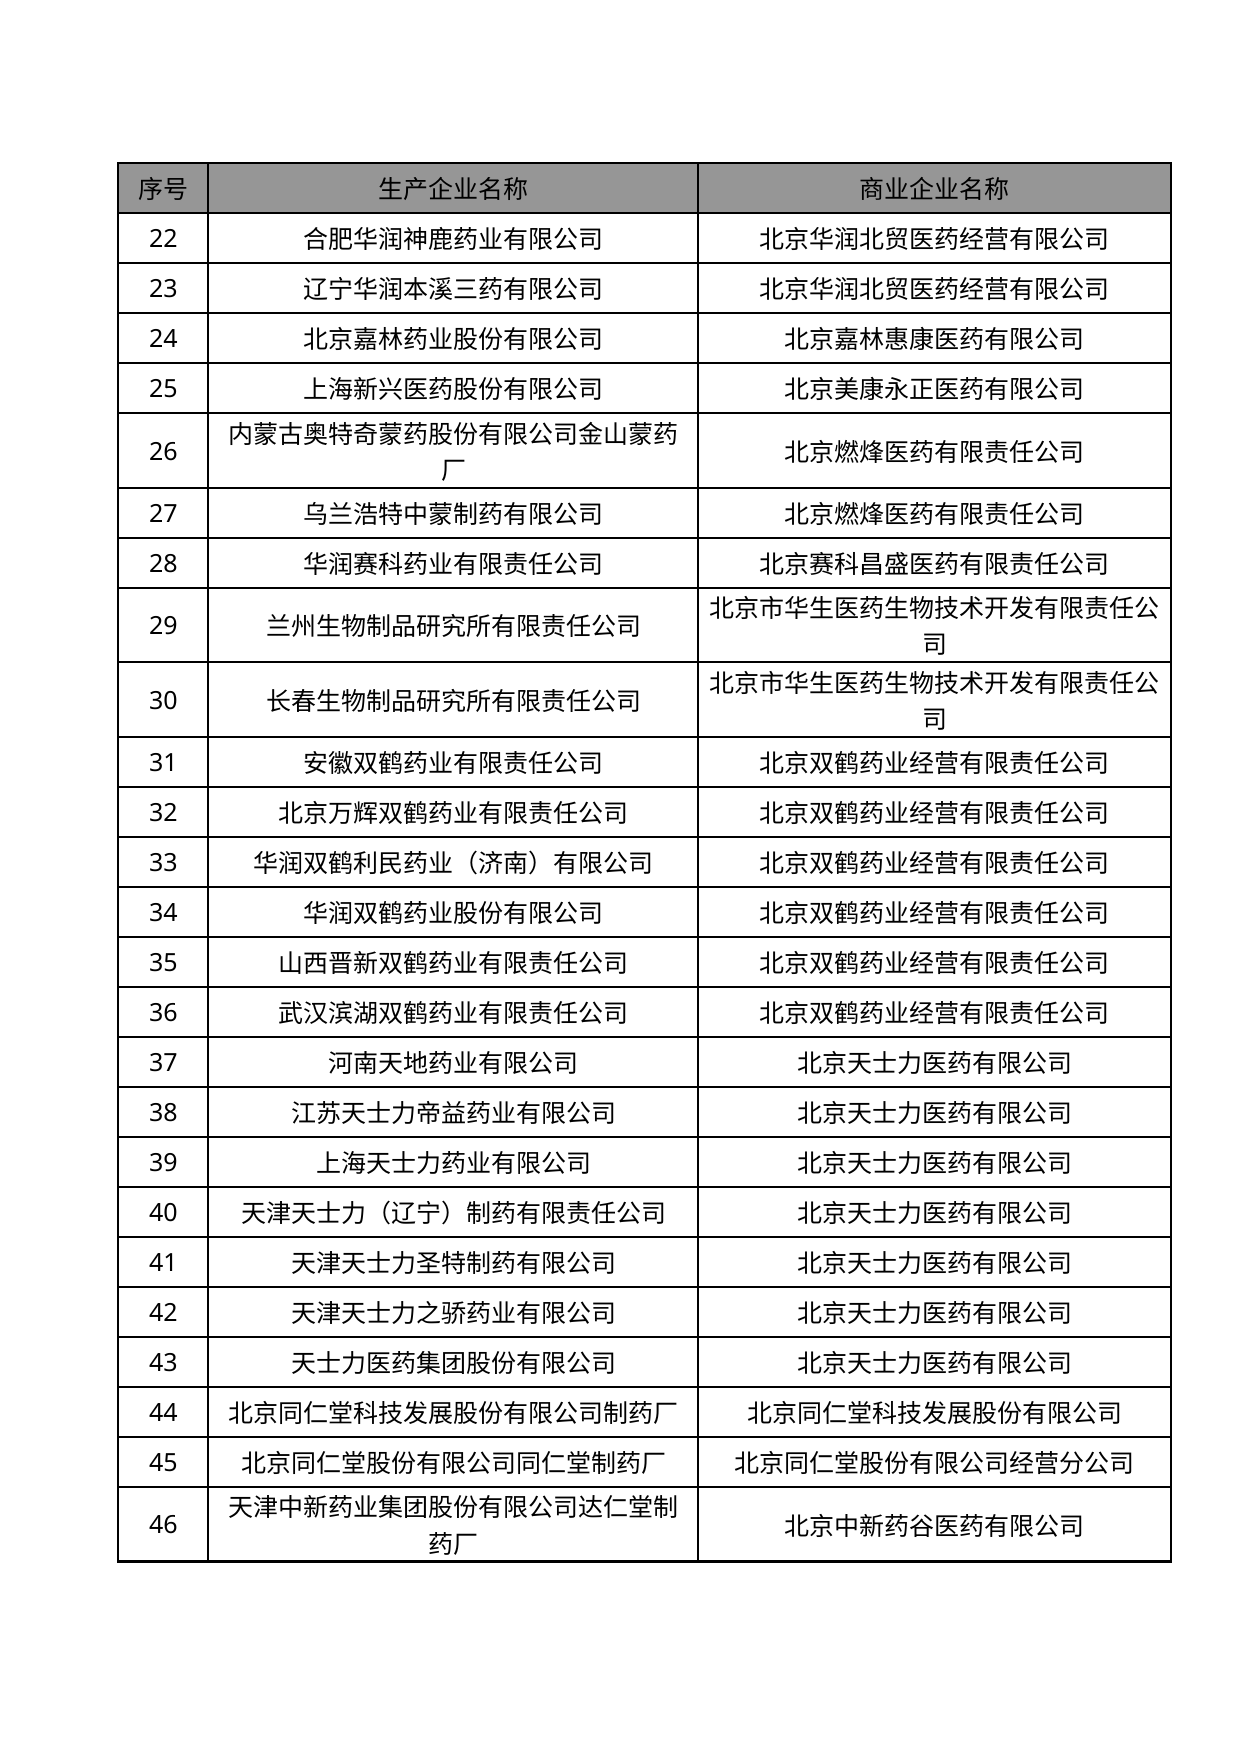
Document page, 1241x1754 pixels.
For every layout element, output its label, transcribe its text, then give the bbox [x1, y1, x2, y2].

table_cell 乌兰浩特中蒙制药有限公司 [209, 489, 697, 537]
table_cell 44 [119, 1388, 207, 1436]
table_cell 25 [119, 364, 207, 412]
table_cell 北京天士力医药有限公司 [699, 1088, 1170, 1136]
table_cell 北京双鹤药业经营有限责任公司 [699, 938, 1170, 986]
table_cell 28 [119, 539, 207, 587]
table_cell 北京双鹤药业经营有限责任公司 [699, 988, 1170, 1036]
table_cell 华润双鹤药业股份有限公司 [209, 888, 697, 936]
table_cell 天士力医药集团股份有限公司 [209, 1338, 697, 1386]
table_cell 辽宁华润本溪三药有限公司 [209, 264, 697, 312]
table_cell 23 [119, 264, 207, 312]
table_cell 兰州生物制品研究所有限责任公司 [209, 589, 697, 661]
table_cell 北京赛科昌盛医药有限责任公司 [699, 539, 1170, 587]
table_cell 北京天士力医药有限公司 [699, 1338, 1170, 1386]
table_cell 32 [119, 788, 207, 836]
table_cell 33 [119, 838, 207, 886]
table_cell 北京市华生医药生物技术开发有限责任公司 [699, 663, 1170, 736]
table_cell 北京华润北贸医药经营有限公司 [699, 214, 1170, 262]
table_cell 37 [119, 1038, 207, 1086]
table_cell 合肥华润神鹿药业有限公司 [209, 214, 697, 262]
table_cell 29 [119, 589, 207, 661]
table_cell 北京双鹤药业经营有限责任公司 [699, 888, 1170, 936]
table_cell 江苏天士力帝益药业有限公司 [209, 1088, 697, 1136]
table_cell 安徽双鹤药业有限责任公司 [209, 738, 697, 786]
table_cell 40 [119, 1188, 207, 1236]
table_cell 华润赛科药业有限责任公司 [209, 539, 697, 587]
table_cell 22 [119, 214, 207, 262]
table_cell 北京天士力医药有限公司 [699, 1038, 1170, 1086]
table_cell 北京双鹤药业经营有限责任公司 [699, 788, 1170, 836]
table_cell 42 [119, 1288, 207, 1336]
table_header 生产企业名称 [209, 164, 697, 212]
table_cell 39 [119, 1138, 207, 1186]
table_cell 北京嘉林药业股份有限公司 [209, 314, 697, 362]
table_cell 北京天士力医药有限公司 [699, 1288, 1170, 1336]
table_cell 35 [119, 938, 207, 986]
table_cell 天津天士力（辽宁）制药有限责任公司 [209, 1188, 697, 1236]
table_cell 内蒙古奥特奇蒙药股份有限公司金山蒙药厂 [209, 414, 697, 487]
table_cell 30 [119, 663, 207, 736]
table_cell 华润双鹤利民药业（济南）有限公司 [209, 838, 697, 886]
table_cell 天津中新药业集团股份有限公司达仁堂制药厂 [209, 1488, 697, 1560]
table_cell 31 [119, 738, 207, 786]
table_cell 河南天地药业有限公司 [209, 1038, 697, 1086]
table_cell 北京市华生医药生物技术开发有限责任公司 [699, 589, 1170, 661]
table_cell 北京华润北贸医药经营有限公司 [699, 264, 1170, 312]
table_cell 27 [119, 489, 207, 537]
table_cell 北京万辉双鹤药业有限责任公司 [209, 788, 697, 836]
table_cell 34 [119, 888, 207, 936]
table_cell 北京同仁堂股份有限公司同仁堂制药厂 [209, 1438, 697, 1486]
table_cell 上海天士力药业有限公司 [209, 1138, 697, 1186]
table_cell 36 [119, 988, 207, 1036]
table_cell 43 [119, 1338, 207, 1386]
table_cell 北京双鹤药业经营有限责任公司 [699, 738, 1170, 786]
table_cell 45 [119, 1438, 207, 1486]
table_cell 北京燃烽医药有限责任公司 [699, 414, 1170, 487]
table_cell 北京天士力医药有限公司 [699, 1138, 1170, 1186]
table_header 序号 [119, 164, 207, 212]
table_cell 武汉滨湖双鹤药业有限责任公司 [209, 988, 697, 1036]
table_cell 北京美康永正医药有限公司 [699, 364, 1170, 412]
table_cell 38 [119, 1088, 207, 1136]
table_cell 北京同仁堂科技发展股份有限公司 [699, 1388, 1170, 1436]
table_cell 北京双鹤药业经营有限责任公司 [699, 838, 1170, 886]
table_cell 上海新兴医药股份有限公司 [209, 364, 697, 412]
table_cell 天津天士力之骄药业有限公司 [209, 1288, 697, 1336]
table_cell 北京天士力医药有限公司 [699, 1188, 1170, 1236]
table_cell 26 [119, 414, 207, 487]
table_cell 北京同仁堂科技发展股份有限公司制药厂 [209, 1388, 697, 1436]
table_cell 41 [119, 1238, 207, 1286]
table_cell 24 [119, 314, 207, 362]
table_cell 北京中新药谷医药有限公司 [699, 1488, 1170, 1560]
table_cell 长春生物制品研究所有限责任公司 [209, 663, 697, 736]
table_header 商业企业名称 [699, 164, 1170, 212]
table_cell 天津天士力圣特制药有限公司 [209, 1238, 697, 1286]
table_cell 北京天士力医药有限公司 [699, 1238, 1170, 1286]
table_cell 北京燃烽医药有限责任公司 [699, 489, 1170, 537]
table_cell 北京嘉林惠康医药有限公司 [699, 314, 1170, 362]
table_cell 北京同仁堂股份有限公司经营分公司 [699, 1438, 1170, 1486]
table_cell 46 [119, 1488, 207, 1560]
table_cell 山西晋新双鹤药业有限责任公司 [209, 938, 697, 986]
